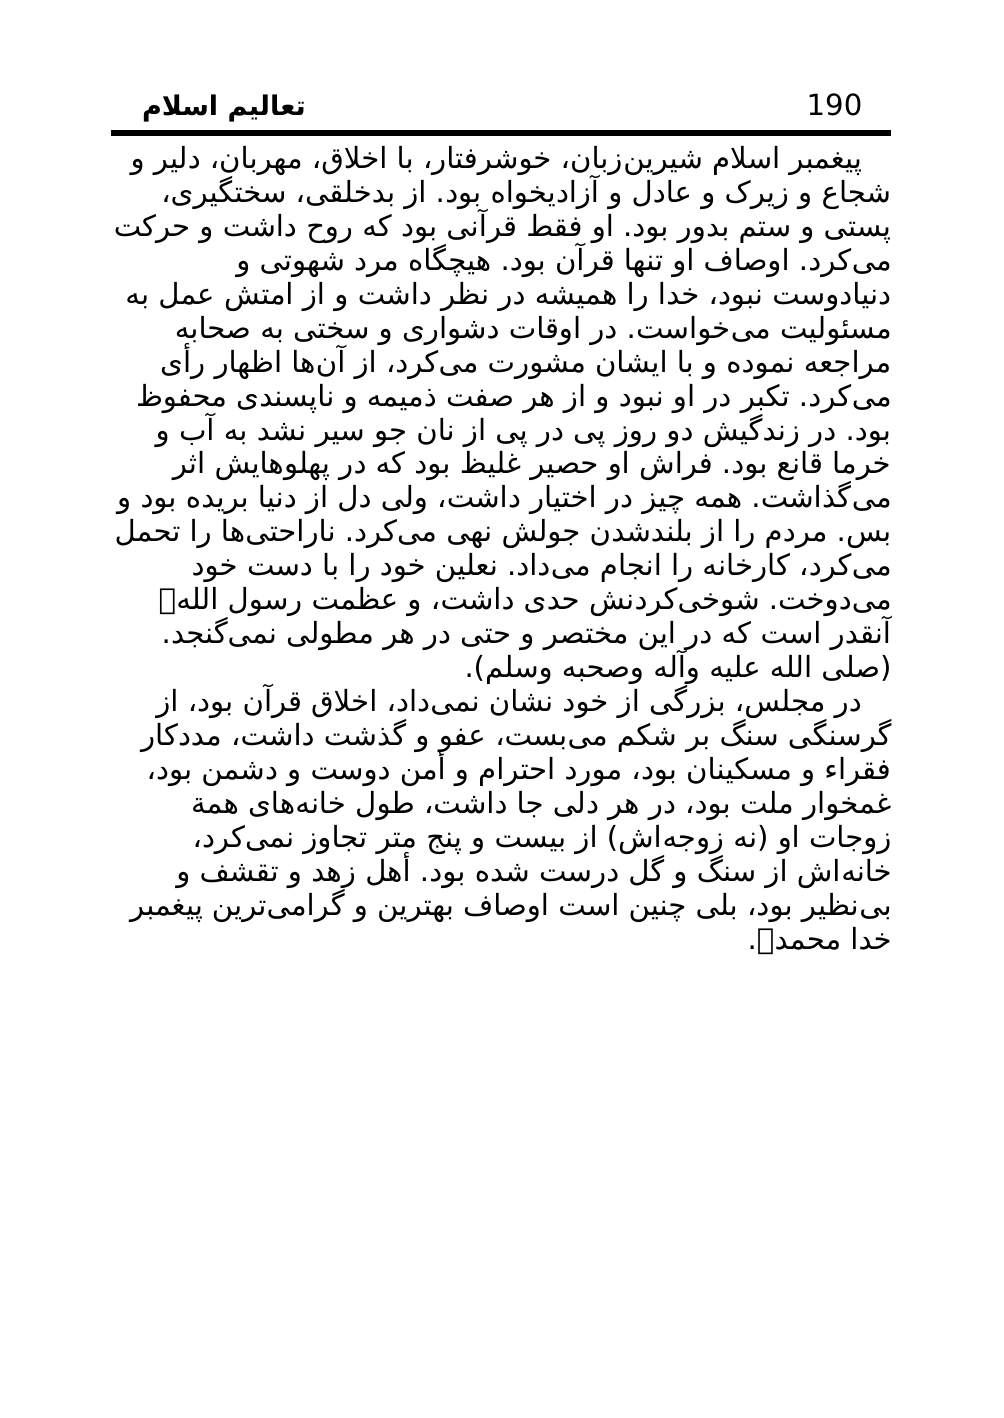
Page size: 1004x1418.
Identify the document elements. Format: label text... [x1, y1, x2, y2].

text پیغمبر اسلام شیرین‌زبان، خوشرفتار، با اخلاق، مهربان، دلیر و شجاع و زیرک و عادل و آزادیخواه بود. از بدخلقی، سختگیری، پستی و ستم بدور بود. او فقط قرآنی بود که روح داشت و حرکت می‌کرد. اوصاف او تنها قرآن بود. هیچگاه مرد شهوتی و دنیادوست نبود، خدا را همیشه در نظر داشت و از امتش عمل به مسئولیت می‌خواست. در اوقات دشواری و سختی به صحابه مراجعه نموده و با ایشان مشورت می‌کرد، از آن‌ها اظهار رأی می‌کرد. تکبر در او نبود و از هر صفت ذمیمه و ناپسندی محفوظ بود. در زندگیش دو روز پی در پی از نان جو سیر نشد به آب و خرما قانع بود. فراش او حصیر غلیظ بود که در پهلوهایش اثر می‌گذاشت. همه چیز در اختیار داشت، ولی دل از دنیا بریده بود و بس. مردم را از بلندشدن جولش نهی می‌کرد. ناراحتی‌ها را تحمل می‌کرد، کارخانه را انجام می‌داد. نعلین خود را با دست خود می‌دوخت. شوخی‌کردنش حدی داشت، و عظمت رسول الله آنقدر است که در این مختصر و حتی در هر مطولی نمی‌گنجد. (صلی الله علیه وآله وصحبه وسلم). [112, 141, 892, 684]
text در مجلس، بزرگی از خود نشان نمی‌داد، اخلاق قرآن بود، از گرسنگی سنگ بر شکم می‌بست، عفو و گذشت داشت، مددکار فقراء و مسکینان بود، مورد احترام و أمن دوست و دشمن بود، غمخوار ملت بود، در هر دلی جا داشت، طول خانه‌های همة زوجات او (نه زوجه‌اش) از بیست و پنج متر تجاوز نمی‌کرد، خانه‌اش از سنگ و گل درست شده بود. أهل زهد و تقشف و بی‌نظیر بود، بلی چنین است اوصاف بهترین و گرامی‌ترین پیغمبر خدا محمد. [112, 684, 892, 956]
